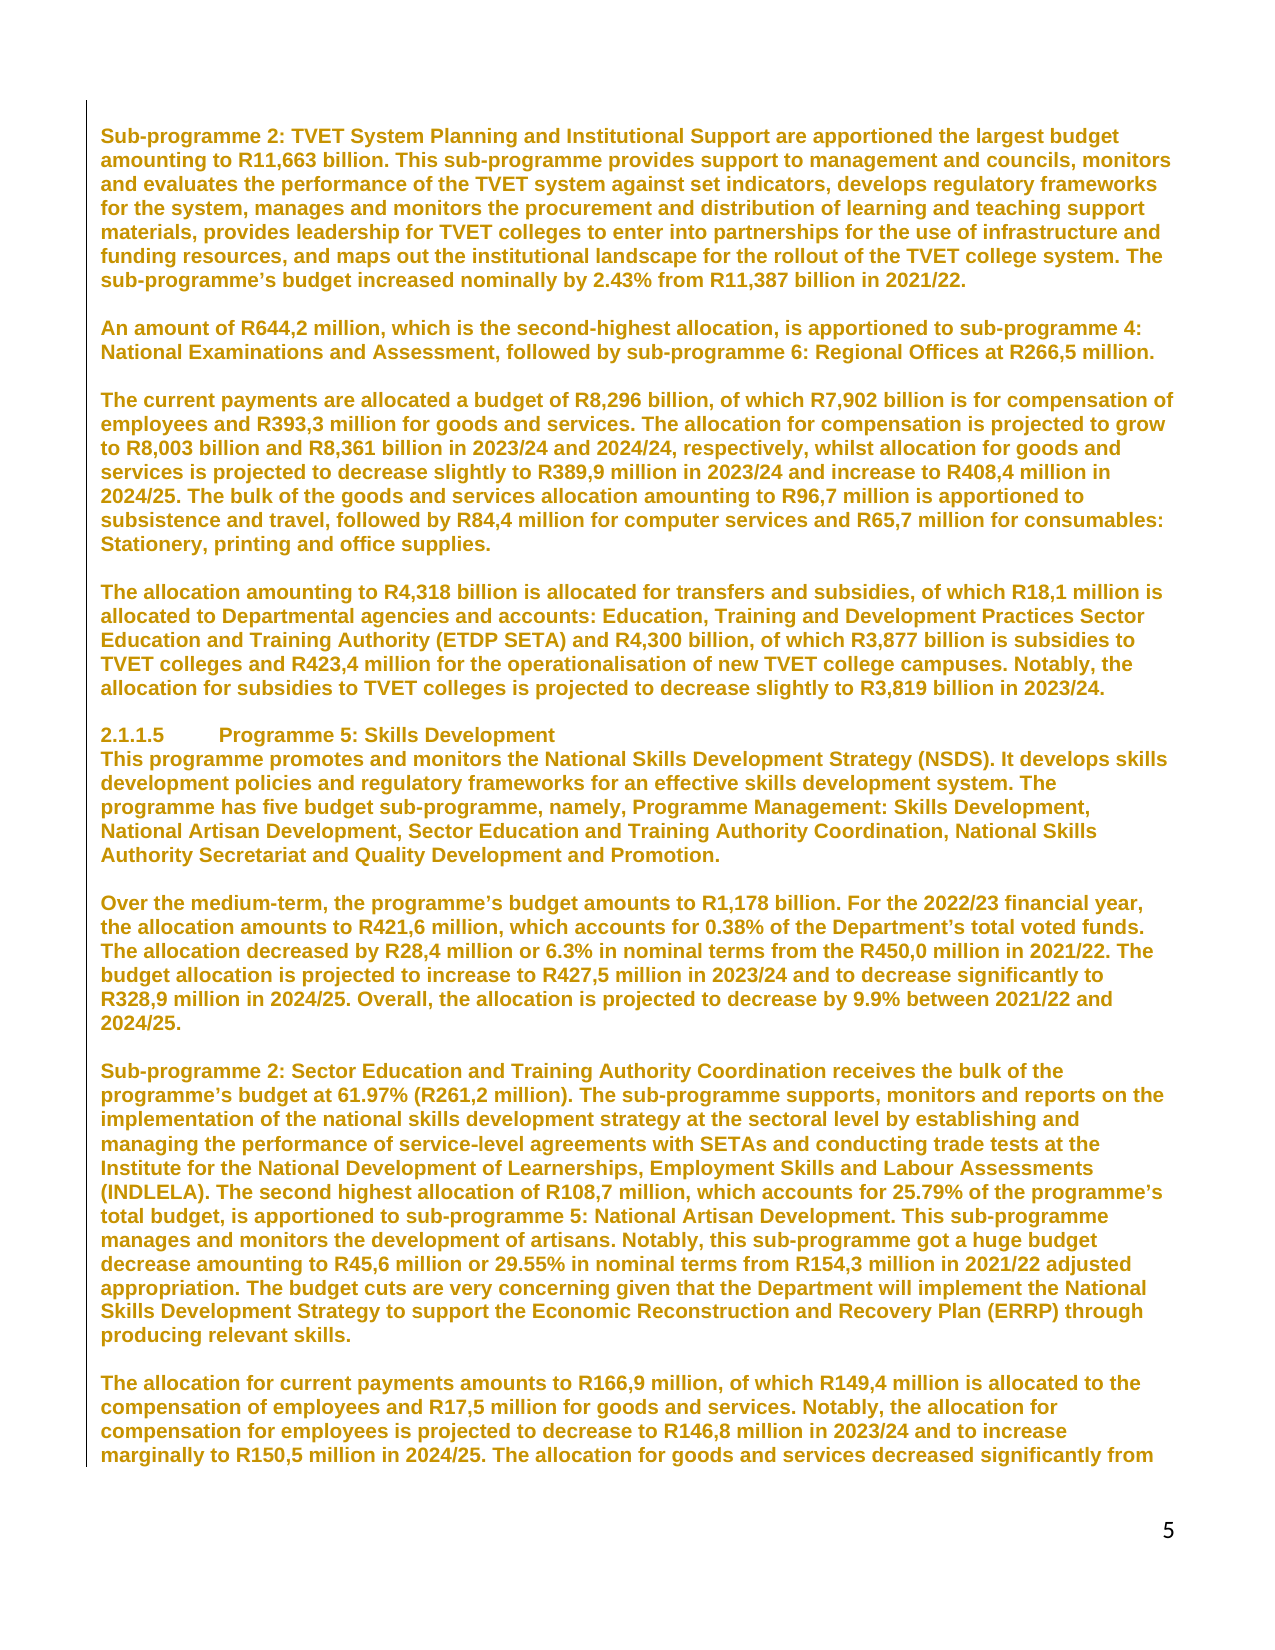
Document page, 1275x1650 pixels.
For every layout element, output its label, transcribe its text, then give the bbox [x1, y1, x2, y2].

text The allocation amounting to R4,318 billion is allocated for transfers and subsidies, of which R18,1 million is allocated to Departmental agencies and accounts: Education, Training and Development Practices Sector Education and Training Authority (ETDP SETA) and R4,300 billion, of which R3,877 billion is subsidies to TVET colleges and R423,4 million for the operationalisation of new TVET college campuses. Notably, the allocation for subsidies to TVET colleges is projected to decrease slightly to R3,819 billion in 2023/24. [100, 579, 1174, 699]
text Sub-programme 2: Sector Education and Training Authority Coordination receives the bulk of the programme’s budget at 61.97% (R261,2 million). The sub-programme supports, monitors and reports on the implementation of the national skills development strategy at the sectoral level by establishing and managing the performance of service‐level agreements with SETAs and conducting trade tests at the Institute for the National Development of Learnerships, Employment Skills and Labour Assessments (INDLELA). The second highest allocation of R108,7 million, which accounts for 25.79% of the programme’s total budget, is apportioned to sub-programme 5: National Artisan Development. This sub-programme manages and monitors the development of artisans. Notably, this sub-programme got a huge budget decrease amounting to R45,6 million or 29.55% in nominal terms from R154,3 million in 2021/22 adjusted appropriation. The budget cuts are very concerning given that the Department will implement the National Skills Development Strategy to support the Economic Reconstruction and Recovery Plan (ERRP) through producing relevant skills. [100, 1059, 1174, 1347]
text An amount of R644,2 million, which is the second-highest allocation, is apportioned to sub-programme 4: National Examinations and Assessment, followed by sub-programme 6: Regional Offices at R266,5 million. [100, 316, 1174, 364]
text The current payments are allocated a budget of R8,296 billion, of which R7,902 billion is for compensation of employees and R393,3 million for goods and services. The allocation for compensation is projected to grow to R8,003 billion and R8,361 billion in 2023/24 and 2024/24, respectively, whilst allocation for goods and services is projected to decrease slightly to R389,9 million in 2023/24 and increase to R408,4 million in 2024/25. The bulk of the goods and services allocation amounting to R96,7 million is apportioned to subsistence and travel, followed by R84,4 million for computer services and R65,7 million for consumables: Stationery, printing and office supplies. [100, 388, 1174, 556]
text Over the medium-term, the programme’s budget amounts to R1,178 billion. For the 2022/23 financial year, the allocation amounts to R421,6 million, which accounts for 0.38% of the Department’s total voted funds. The allocation decreased by R28,4 million or 6.3% in nominal terms from the R450,0 million in 2021/22. The budget allocation is projected to increase to R427,5 million in 2023/24 and to decrease significantly to R328,9 million in 2024/25. Overall, the allocation is projected to decrease by 9.9% between 2021/22 and 2024/25. [100, 891, 1174, 1035]
text This programme promotes and monitors the National Skills Development Strategy (NSDS). It develops skills development policies and regulatory frameworks for an effective skills development system. The programme has five budget sub-programme, namely, Programme Management: Skills Development, National Artisan Development, Sector Education and Training Authority Coordination, National Skills Authority Secretariat and Quality Development and Promotion. [100, 747, 1174, 867]
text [100, 1371, 1174, 1467]
text 2.1.1.5 Programme 5: Skills Development [100, 723, 1174, 747]
text Sub-programme 2: TVET System Planning and Institutional Support are apportioned the largest budget amounting to R11,663 billion. This sub-programme provides support to management and councils, monitors and evaluates the performance of the TVET system against set indicators, develops regulatory frameworks for the system, manages and monitors the procurement and distribution of learning and teaching support materials, provides leadership for TVET colleges to enter into partnerships for the use of infrastructure and funding resources, and maps out the institutional landscape for the rollout of the TVET college system. The sub-programme’s budget increased nominally by 2.43% from R11,387 billion in 2021/22. [100, 124, 1174, 292]
